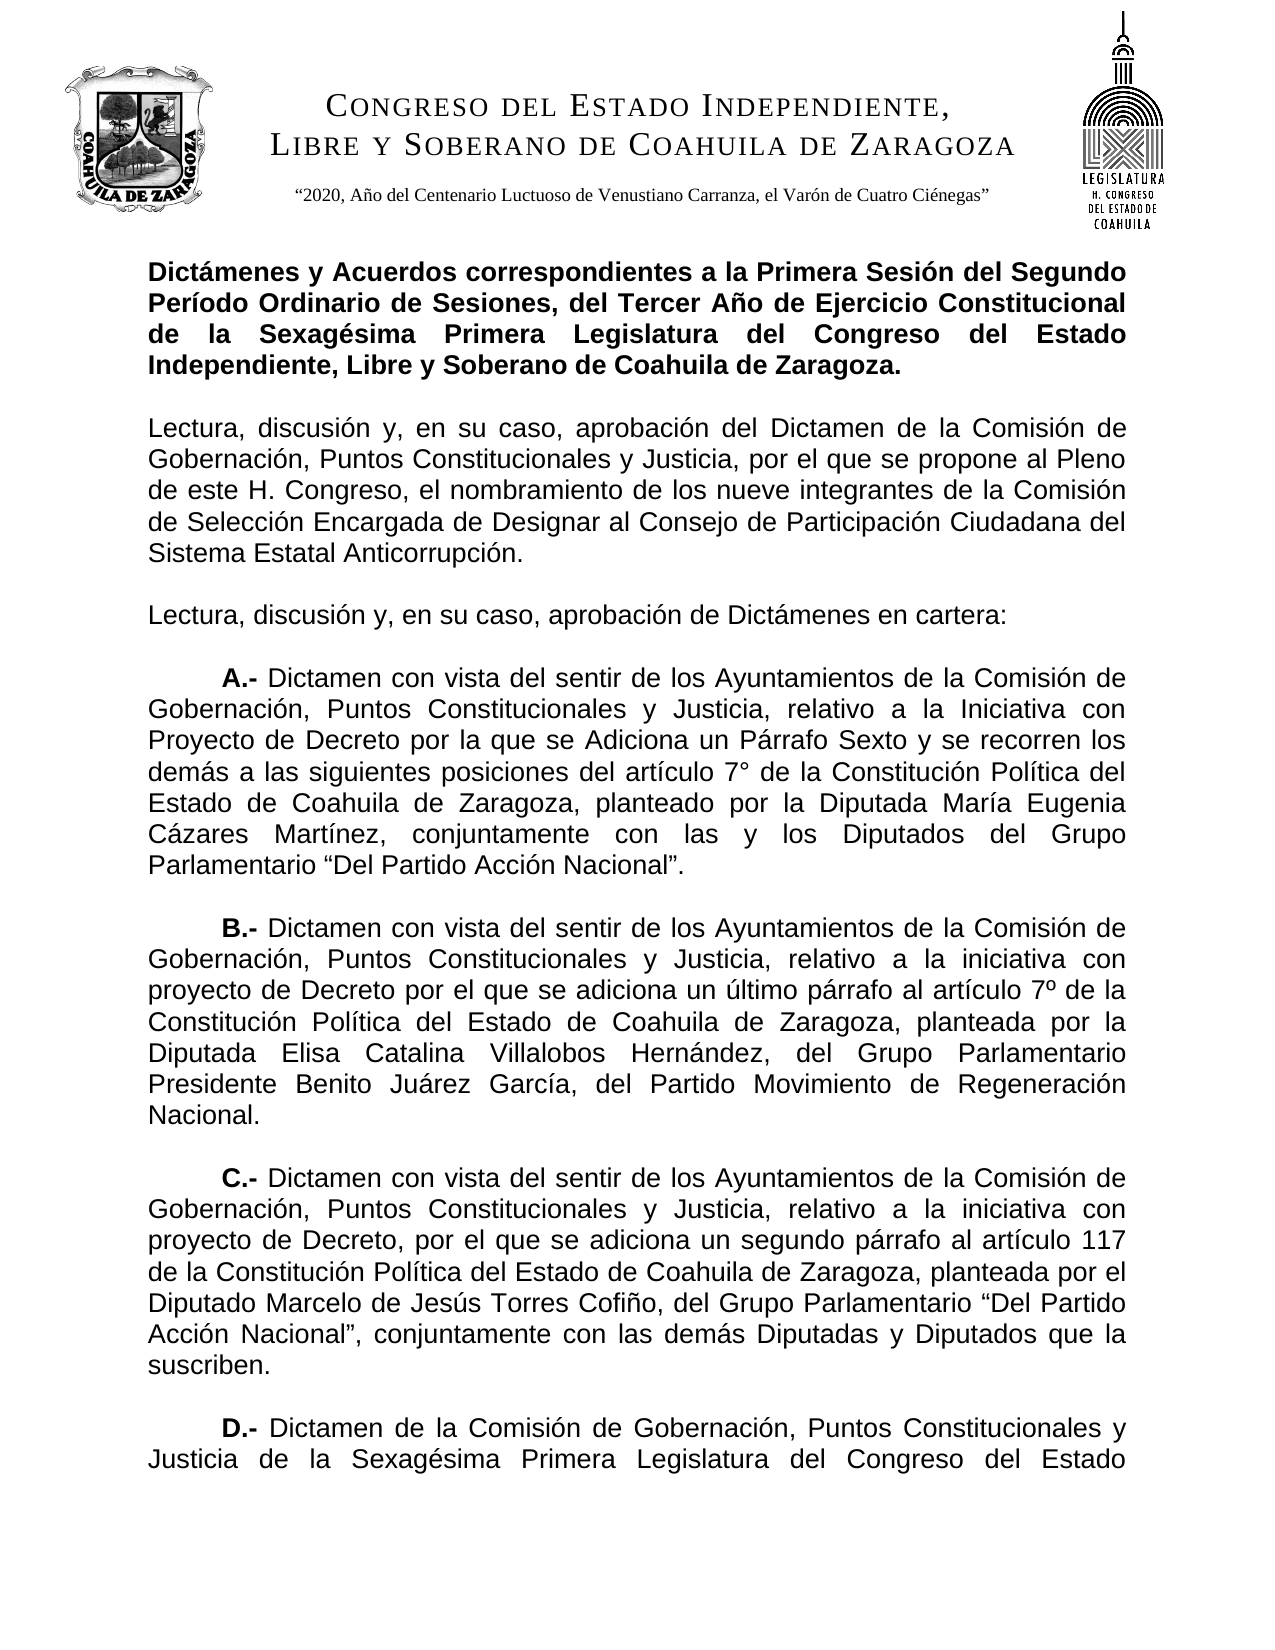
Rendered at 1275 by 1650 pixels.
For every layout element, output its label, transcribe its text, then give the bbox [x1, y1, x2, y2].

text A.- Dictamen con vista del sentir de los Ayuntamientos de la Comisión de Gobernación, Puntos Constitucionales y Justicia, relativo a la Iniciativa con Proyecto de Decreto por la que se Adiciona un Párrafo Sexto y se recorren los demás a las siguientes posiciones del artículo 7° de la Constitución Política del Estado de Coahuila de Zaragoza, planteado por la Diputada María Eugenia Cázares Martínez, conjuntamente con las y los Diputados del Grupo Parlamentario “Del Partido Acción Nacional”. [148, 662, 1127, 881]
text Lectura, discusión y, en su caso, aprobación de Dictámenes en cartera: [148, 599, 1127, 631]
text C.- Dictamen con vista del sentir de los Ayuntamientos de la Comisión de Gobernación, Puntos Constitucionales y Justicia, relativo a la iniciativa con proyecto de Decreto, por el que se adiciona un segundo párrafo al artículo 117 de la Constitución Política del Estado de Coahuila de Zaragoza, planteada por el Diputado Marcelo de Jesús Torres Cofiño, del Grupo Parlamentario “Del Partido Acción Nacional”, conjuntamente con las demás Diputadas y Diputados que la suscriben. [148, 1162, 1127, 1381]
text Dictámenes y Acuerdos correspondientes a la Primera Sesión del Segundo Período Ordinario de Sesiones, del Tercer Año de Ejercicio Constitucional de la Sexagésima Primera Legislatura del Congreso del Estado Independiente, Libre y Soberano de Coahuila de Zaragoza. [148, 256, 1127, 381]
picture [1083, 11, 1164, 229]
text Lectura, discusión y, en su caso, aprobación del Dictamen de la Comisión de Gobernación, Puntos Constitucionales y Justicia, por el que se propone al Pleno de este H. Congreso, el nombramiento de los nueve integrantes de la Comisión de Selección Encargada de Designar al Consejo de Participación Ciudadana del Sistema Estatal Anticorrupción. [148, 412, 1127, 568]
text B.- Dictamen con vista del sentir de los Ayuntamientos de la Comisión de Gobernación, Puntos Constitucionales y Justicia, relativo a la iniciativa con proyecto de Decreto por el que se adiciona un último párrafo al artículo 7º de la Constitución Política del Estado de Coahuila de Zaragoza, planteada por la Diputada Elisa Catalina Villalobos Hernández, del Grupo Parlamentario Presidente Benito Juárez García, del Partido Movimiento de Regeneración Nacional. [148, 912, 1127, 1131]
picture [64, 66, 213, 212]
